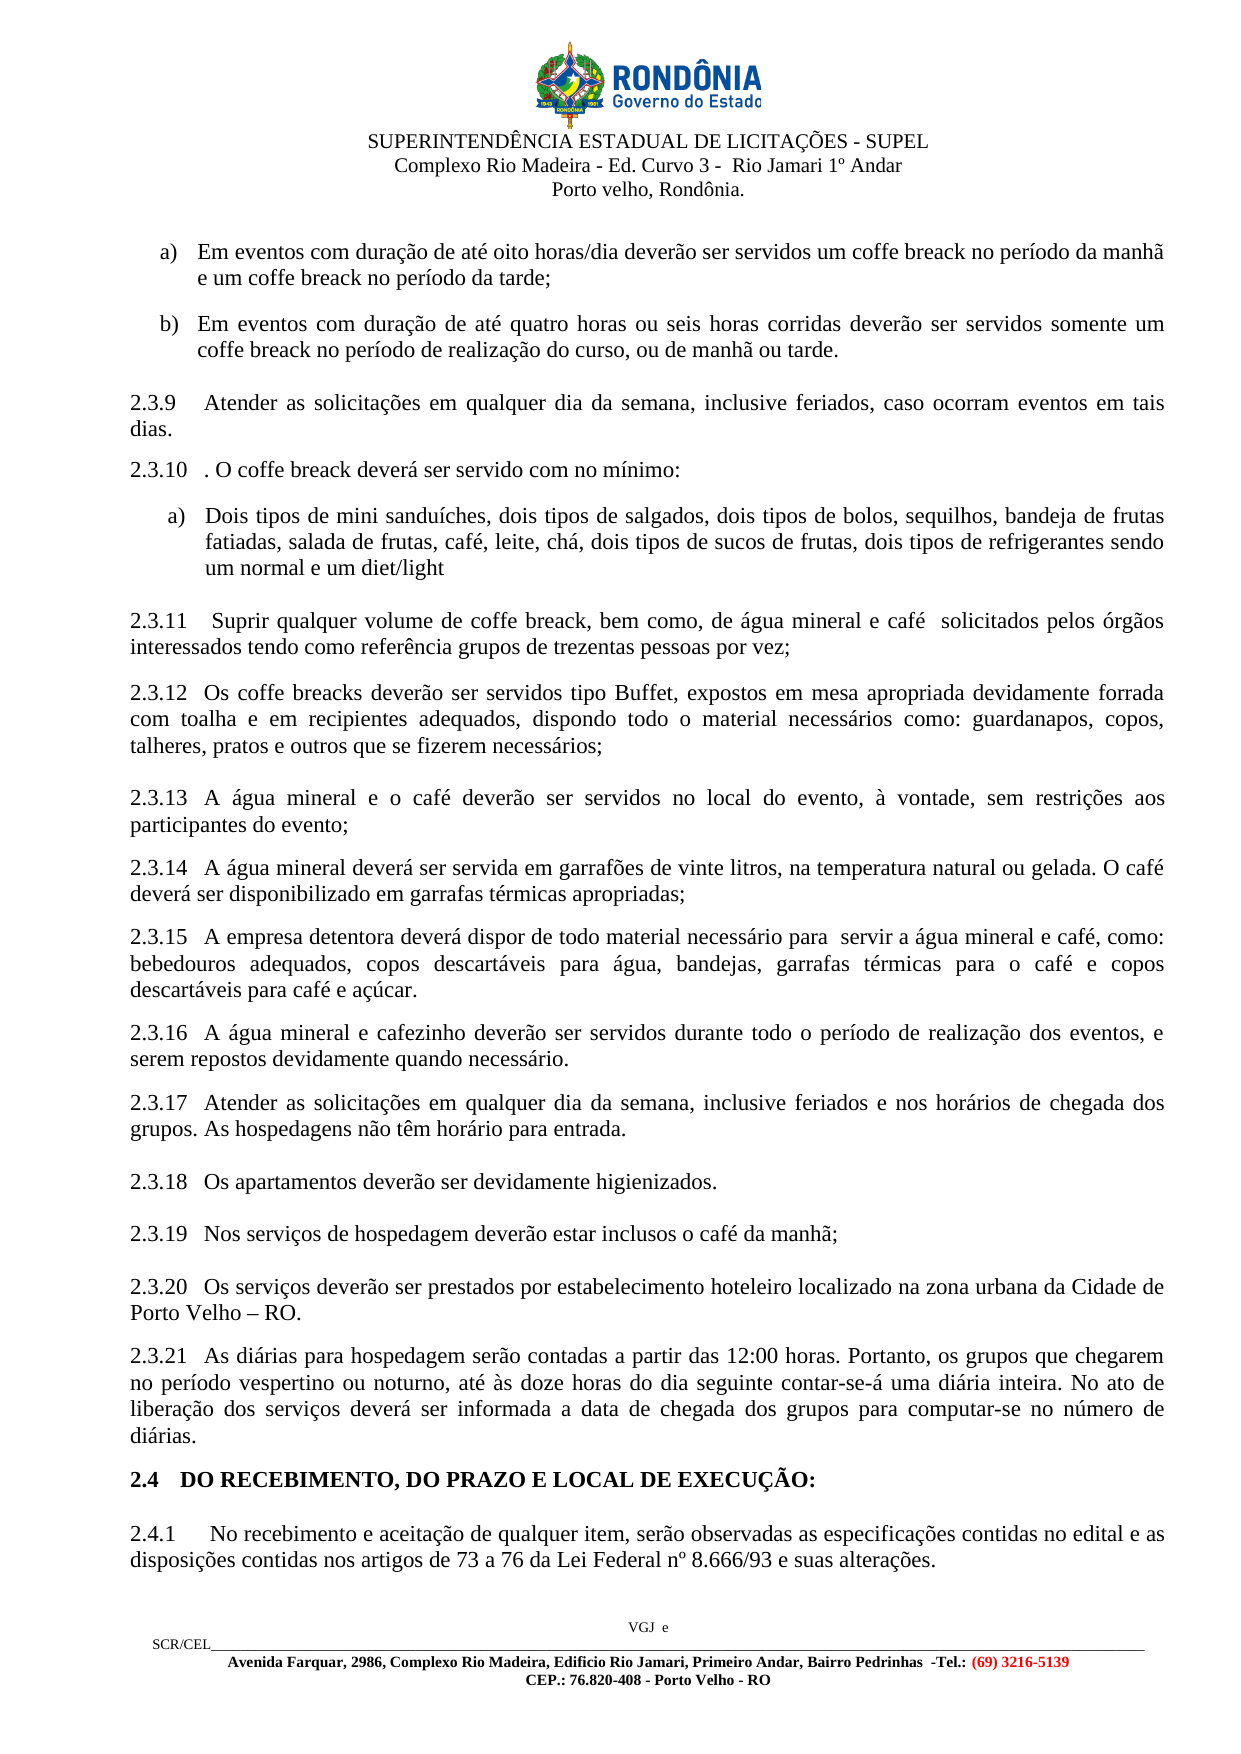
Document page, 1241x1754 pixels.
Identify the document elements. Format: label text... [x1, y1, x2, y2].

list Os coffe breacks deverão ser servidos tipo Buffet, expostos em mesa apropriada devidamente forrada com toalha e em recipientes adequados, dispondo todo o material necessários como: guardanapos, copos, talheres, pratos e outros que se fizerem necessários; [130, 679, 1166, 758]
list Em eventos com duração de até oito horas/dia deverão ser servidos um coffe breack no período da manhã e um coffe breack no período da tarde; [159, 238, 1166, 291]
list Suprir qualquer volume de coffe breack, bem como, de água mineral e café solicitados pelos órgãos interessados tendo como referência grupos de trezentas pessoas por vez; [130, 607, 1166, 660]
list DO RECEBIMENTO, DO PRAZO E LOCAL DE EXECUÇÃO: [130, 1466, 1166, 1492]
list A água mineral deverá ser servida em garrafões de vinte litros, na temperatura natural ou gelada. O café deverá ser disponibilizado em garrafas térmicas apropriadas; [130, 854, 1166, 907]
list Em eventos com duração de até quatro horas ou seis horas corridas deverão ser servidos somente um coffe breack no período de realização do curso, ou de manhã ou tarde. [159, 310, 1166, 362]
list A empresa detentora deverá dispor de todo material necessário para servir a água mineral e café, como: bebedouros adequados, copos descartáveis para água, bandejas, garrafas térmicas para o café e copos descartáveis para café e açúcar. [130, 923, 1166, 1002]
list A água mineral e o café deverão ser servidos no local do evento, à vontade, sem restrições aos participantes do evento; [130, 784, 1166, 837]
list As diárias para hospedagem serão contadas a partir das 12:00 horas. Portanto, os grupos que chegarem no período vespertino ou noturno, até às doze horas do dia seguinte contar-se-á uma diária inteira. No ato de liberação dos serviços deverá ser informada a data de chegada dos grupos para computar-se no número de diárias. [130, 1343, 1166, 1448]
list Atender as solicitações em qualquer dia da semana, inclusive feriados, caso ocorram eventos em tais dias. [130, 389, 1166, 442]
list . O coffe breack deverá ser servido com no mínimo: [130, 456, 1166, 482]
picture [535, 41, 762, 129]
list A água mineral e cafezinho deverão ser servidos durante todo o período de realização dos eventos, e serem repostos devidamente quando necessário. [130, 1019, 1166, 1072]
list Os apartamentos deverão ser devidamente higienizados. [130, 1168, 1166, 1194]
list Atender as solicitações em qualquer dia da semana, inclusive feriados e nos horários de chegada dos grupos. As hospedagens não têm horário para entrada. [130, 1089, 1166, 1141]
list Os serviços deverão ser prestados por estabelecimento hoteleiro localizado na zona urbana da Cidade de Porto Velho – RO. [130, 1273, 1166, 1326]
list No recebimento e aceitação de qualquer item, serão observadas as especificações contidas no edital e as disposições contidas nos artigos de 76 da Lei Federal nº 8.666/93 e suas alterações. [130, 1520, 1166, 1573]
list Nos serviços de hospedagem deverão estar inclusos o café da manhã; [130, 1220, 1166, 1247]
list Dois tipos de mini sanduíches, dois tipos de salgados, dois tipos de bolos, sequilhos, bandeja de frutas fatiadas, salada de frutas, café, leite, chá, dois tipos de sucos de frutas, dois tipos de refrigerantes sendo um normal e um diet/light [167, 502, 1166, 581]
